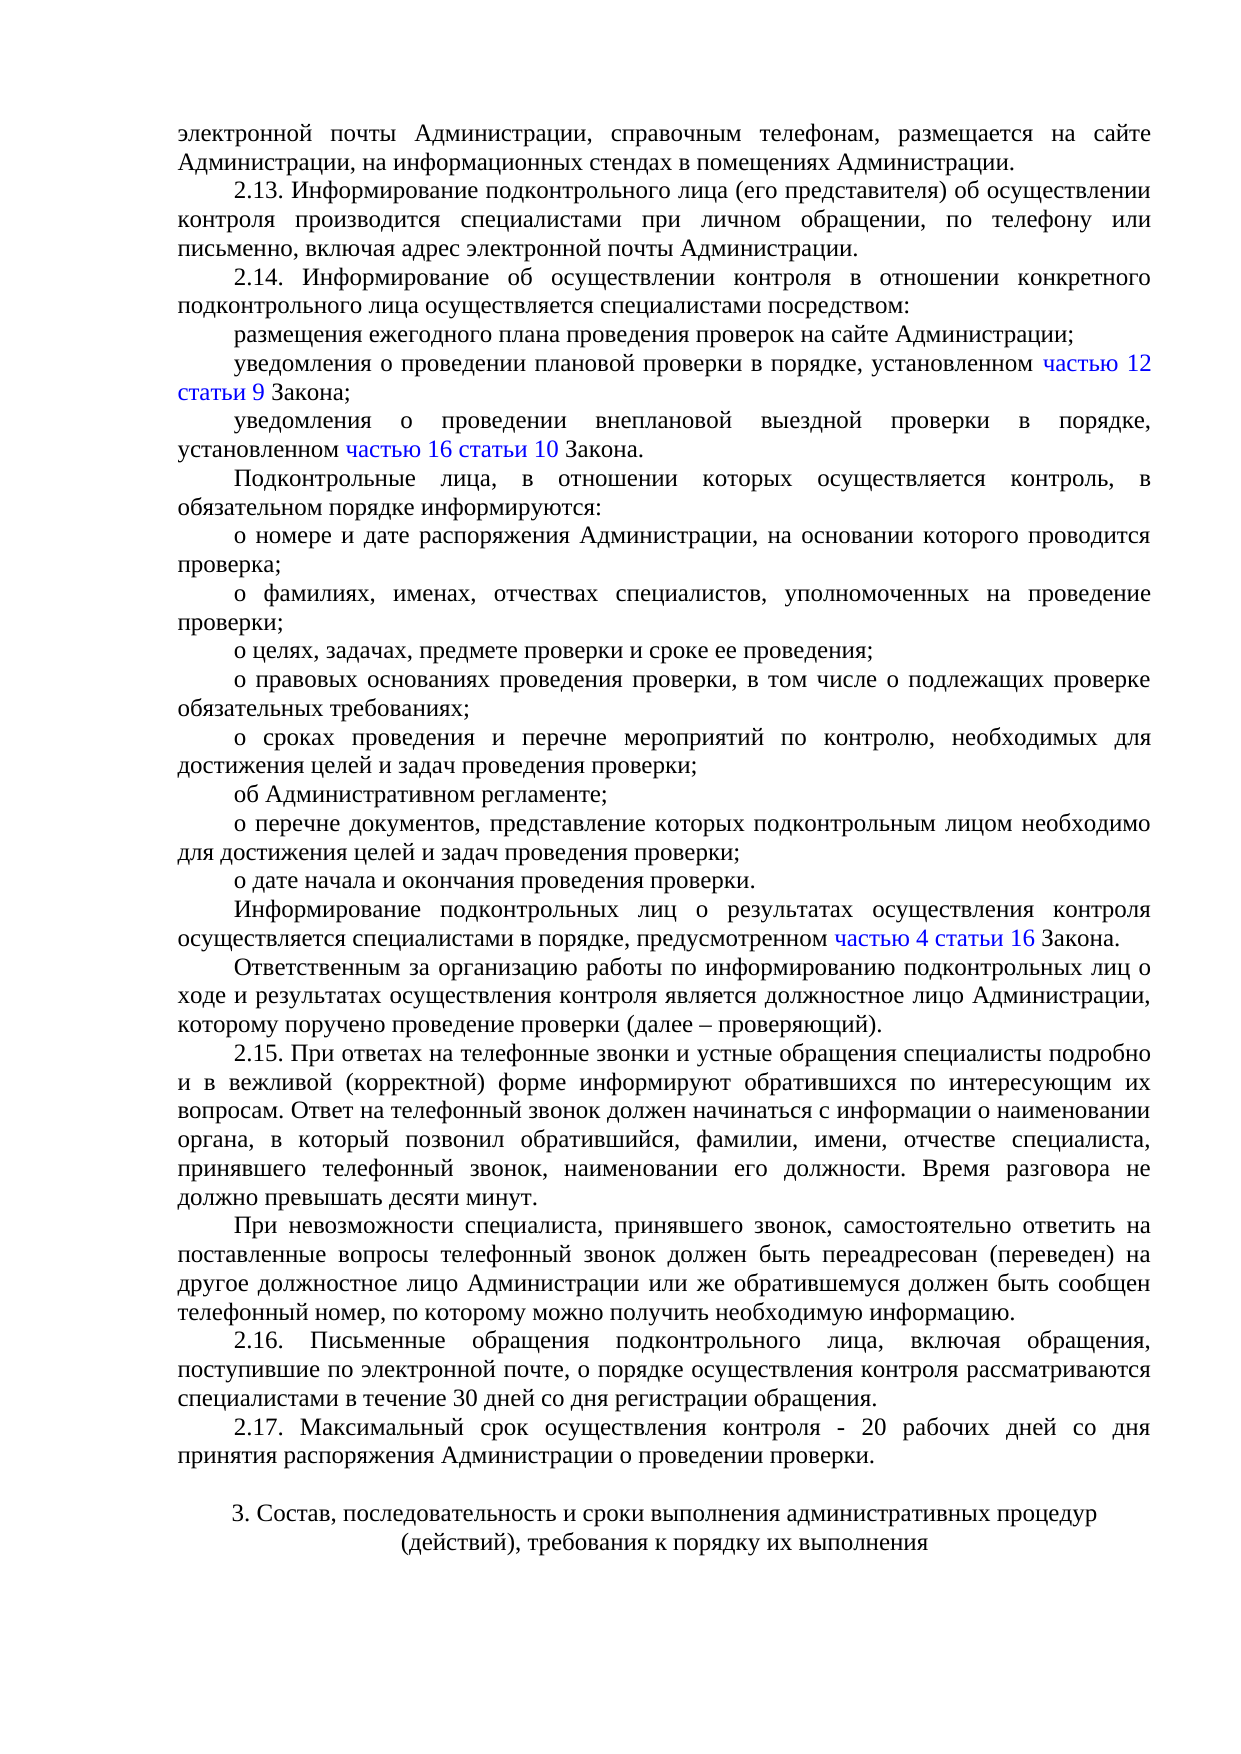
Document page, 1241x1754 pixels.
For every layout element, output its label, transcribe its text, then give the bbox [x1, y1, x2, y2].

text 2.13. Информирование подконтрольного лица (его представителя) об осуществлении контроля производится специалистами при личном обращении, по телефону или письменно, включая адрес электронной почты Администрации. [177, 176, 1152, 262]
text о перечне документов, представление которых подконтрольным лицом необходимо для достижения целей и задач проведения проверки; [177, 808, 1152, 866]
text о дате начала и окончания проведения проверки. [177, 866, 1152, 894]
text 3. Состав, последовательность и сроки выполнения административных процедур (действий), требования к порядку их выполнения [177, 1498, 1152, 1556]
text о целях, задачах, предмете проверки и сроке ее проведения; [177, 636, 1152, 664]
text уведомления о проведении внеплановой выездной проверки в порядке, установленном частью 16 статьи 10 Закона. [177, 406, 1152, 463]
text уведомления о проведении плановой проверки в порядке, установленном частью 12 статьи 9 Закона; [177, 348, 1152, 406]
text 2.15. При ответах на телефонные звонки и устные обращения специалисты подробно и в вежливой (корректной) форме информируют обратившихся по интересующим их вопросам. Ответ на телефонный звонок должен начинаться с информации о наименовании органа, в который позвонил обратившийся, фамилии, имени, отчестве специалиста, принявшего телефонный звонок, наименовании его должности. Время разговора не должно превышать десяти минут. [177, 1038, 1152, 1211]
text Ответственным за организацию работы по информированию подконтрольных лиц о ходе и результатах осуществления контроля является должностное лицо Администрации, которому поручено проведение проверки (далее – проверяющий). [177, 952, 1152, 1038]
text 2.17. Максимальный срок осуществления контроля - 20 рабочих дней со дня принятия распоряжения Администрации о проведении проверки. [177, 1412, 1152, 1469]
text Подконтрольные лица, в отношении которых осуществляется контроль, в обязательном порядке информируются: [177, 463, 1152, 521]
text размещения ежегодного плана проведения проверок на сайте Администрации; [177, 319, 1152, 348]
text Информирование подконтрольных лиц о результатах осуществления контроля осуществляется специалистами в порядке, предусмотренном частью 4 статьи 16 Закона. [177, 894, 1152, 952]
text о сроках проведения и перечне мероприятий по контролю, необходимых для достижения целей и задач проведения проверки; [177, 722, 1152, 779]
text о правовых основаниях проведения проверки, в том числе о подлежащих проверке обязательных требованиях; [177, 664, 1152, 722]
text об Административном регламенте; [177, 779, 1152, 808]
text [177, 118, 1152, 176]
text 2.16. Письменные обращения подконтрольного лица, включая обращения, поступившие по электронной почте, о порядке осуществления контроля рассматриваются специалистами в течение 30 дней со дня регистрации обращения. [177, 1326, 1152, 1412]
text о фамилиях, именах, отчествах специалистов, уполномоченных на проведение проверки; [177, 578, 1152, 636]
text о номере и дате распоряжения Администрации, на основании которого проводится проверка; [177, 521, 1152, 578]
text При невозможности специалиста, принявшего звонок, самостоятельно ответить на поставленные вопросы телефонный звонок должен быть переадресован (переведен) на другое должностное лицо Администрации или же обратившемуся должен быть сообщен телефонный номер, по которому можно получить необходимую информацию. [177, 1211, 1152, 1326]
text 2.14. Информирование об осуществлении контроля в отношении конкретного подконтрольного лица осуществляется специалистами посредством: [177, 262, 1152, 319]
